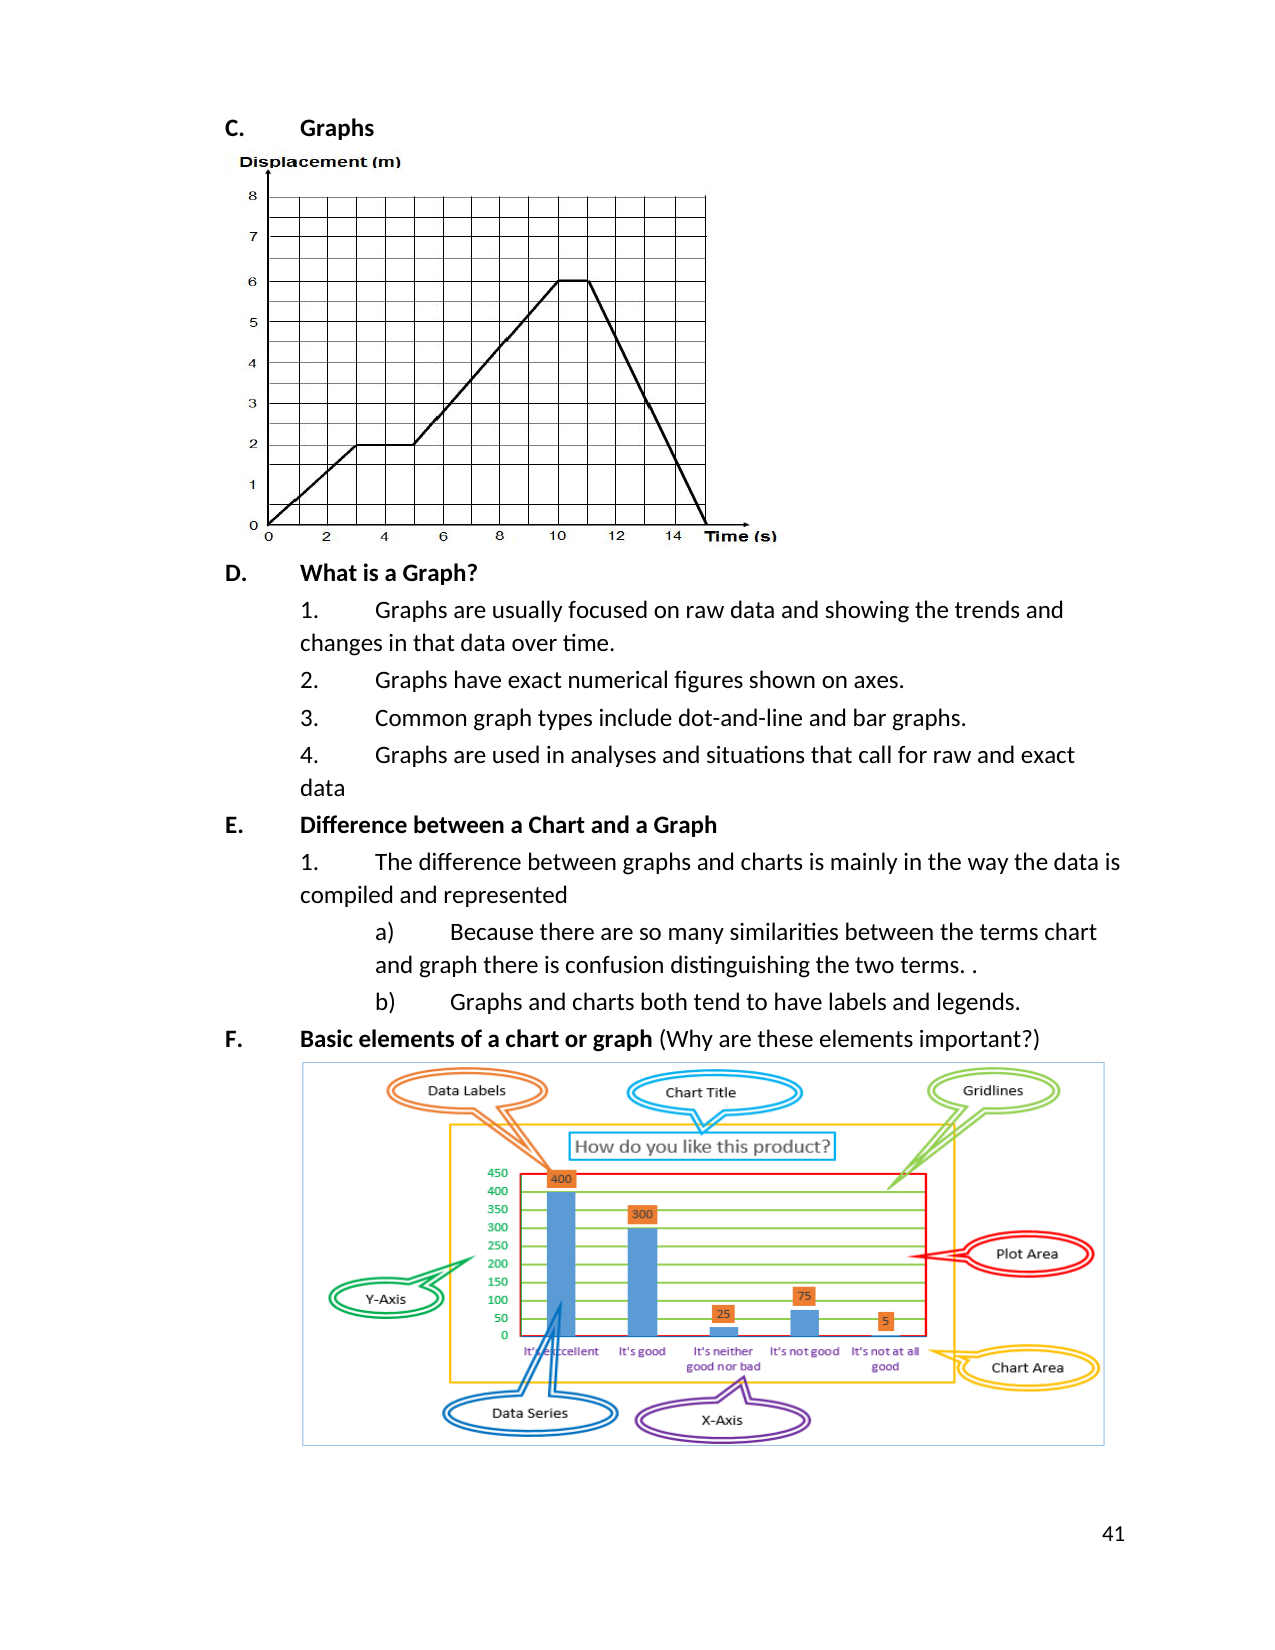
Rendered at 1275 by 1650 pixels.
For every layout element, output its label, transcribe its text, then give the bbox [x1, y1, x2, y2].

list Graphs are usually focused on raw data and showing the trends and changes in that data over time. [300, 594, 1125, 658]
list Graphs are used in analyses and situations that call for raw and exact data [300, 739, 1125, 802]
picture [225, 149, 791, 552]
list Graphs and charts both tend to have labels and legends. [375, 986, 1125, 1016]
picture [300, 1060, 1107, 1449]
list Because there are so many similarities between the terms chart and graph there is confusion distinguishing the two terms. . [375, 916, 1125, 979]
list Common graph types include dot-and-line and bar graphs. [300, 702, 1125, 732]
list Graphs [225, 112, 1125, 143]
list What is a Graph? [225, 557, 1125, 588]
list Difference between a Chart and a Graph [225, 809, 1125, 839]
list Graphs have exact numerical figures shown on axes. [300, 664, 1125, 695]
list Basic elements of a chart or graph (Why are these elements important?) [225, 1023, 1125, 1053]
list The difference between graphs and charts is mainly in the way the data is compiled and represented [300, 846, 1125, 909]
